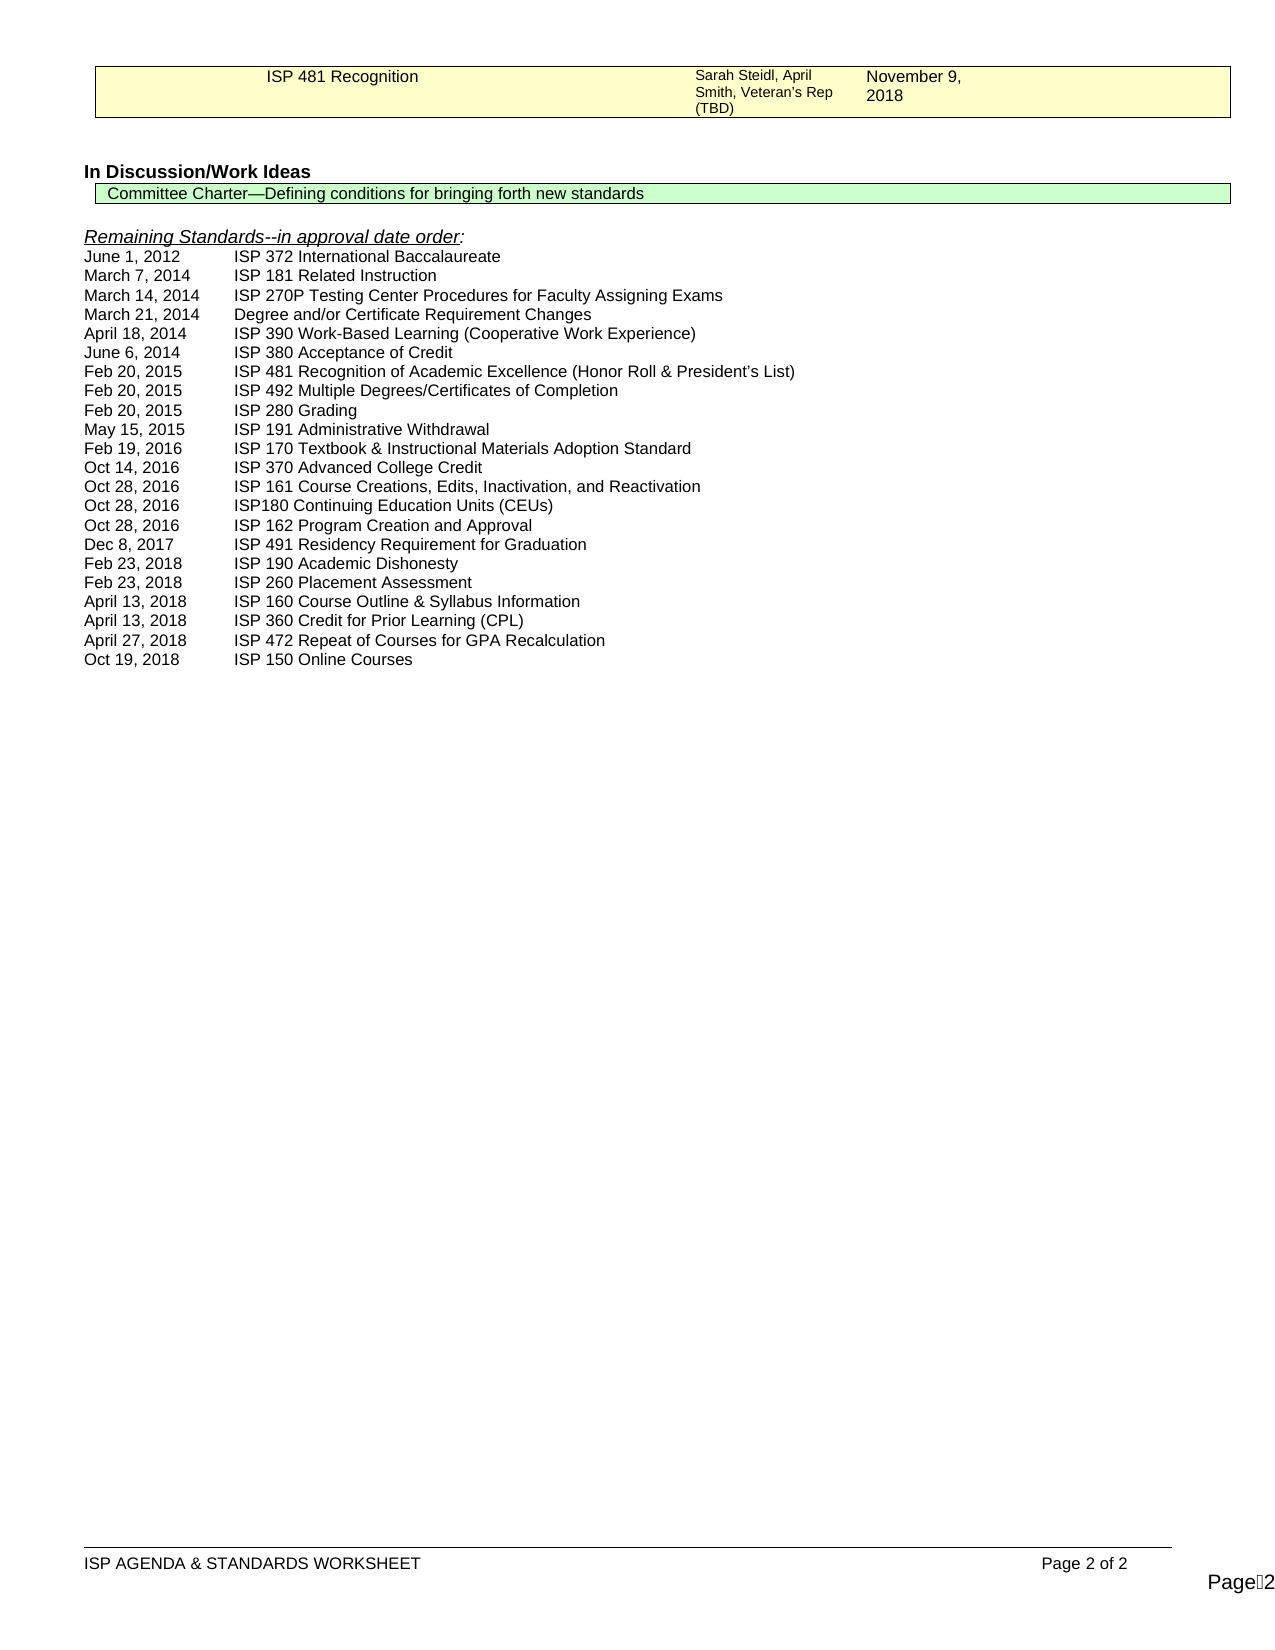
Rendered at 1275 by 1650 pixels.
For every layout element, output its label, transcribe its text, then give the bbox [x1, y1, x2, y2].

text June 1, 2012 ISP 372 International Baccalaureate [84, 247, 1172, 266]
table_cell [96, 67, 255, 117]
table_cell [996, 67, 1230, 117]
text Oct 14, 2016 ISP 370 Advanced College Credit [84, 458, 1172, 477]
text Oct 28, 2016 ISP 162 Program Creation and Approval [84, 515, 1172, 534]
text Feb 19, 2016 ISP 170 Textbook & Instructional Materials Adoption Standard [84, 439, 1172, 458]
text May 15, 2015 ISP 191 Administrative Withdrawal [84, 419, 1172, 439]
text April 13, 2018 ISP 360 Credit for Prior Learning (CPL) [84, 611, 1172, 630]
text March 14, 2014 ISP 270P Testing Center Procedures for Faculty Assigning Exams [84, 285, 1172, 304]
text Remaining Standards--in approval date order: [84, 226, 1172, 247]
text Oct 28, 2016 ISP180 Continuing Education Units (CEUs) [84, 496, 1172, 515]
text March 21, 2014 Degree and/or Certificate Requirement Changes [84, 304, 1172, 324]
text Feb 20, 2015 ISP 481 Recognition of Academic Excellence (Honor Roll & President’s List) [84, 362, 1172, 381]
text Feb 20, 2015 ISP 492 Multiple Degrees/Certificates of Completion [84, 381, 1172, 400]
text Feb 23, 2018 ISP 260 Placement Assessment [84, 573, 1172, 592]
text Dec 8, 2017 ISP 491 Residency Requirement for Graduation [84, 534, 1172, 554]
table_header Committee Charter—Defining conditions for bringing forth new standards [96, 184, 1230, 203]
text Oct 28, 2016 ISP 161 Course Creations, Edits, Inactivation, and Reactivation [84, 477, 1172, 496]
table_cell Sarah Steidl, April Smith, Veteran’s Rep (TBD) [684, 67, 855, 117]
table_cell ISP 481 Recognition [255, 67, 602, 117]
text Oct 19, 2018 ISP 150 Online Courses [84, 649, 1172, 669]
text June 6, 2014 ISP 380 Acceptance of Credit [84, 343, 1172, 362]
text April 27, 2018 ISP 472 Repeat of Courses for GPA Recalculation [84, 630, 1172, 649]
table_cell [602, 67, 684, 117]
text Feb 20, 2015 ISP 280 Grading [84, 400, 1172, 419]
text In Discussion/Work Ideas [84, 161, 1172, 183]
text April 13, 2018 ISP 160 Course Outline & Syllabus Information [84, 592, 1172, 611]
text April 18, 2014 ISP 390 Work-Based Learning (Cooperative Work Experience) [84, 324, 1172, 343]
text March 7, 2014 ISP 181 Related Instruction [84, 266, 1172, 285]
table_cell November 9, 2018 [855, 67, 996, 117]
text Feb 23, 2018 ISP 190 Academic Dishonesty [84, 554, 1172, 573]
